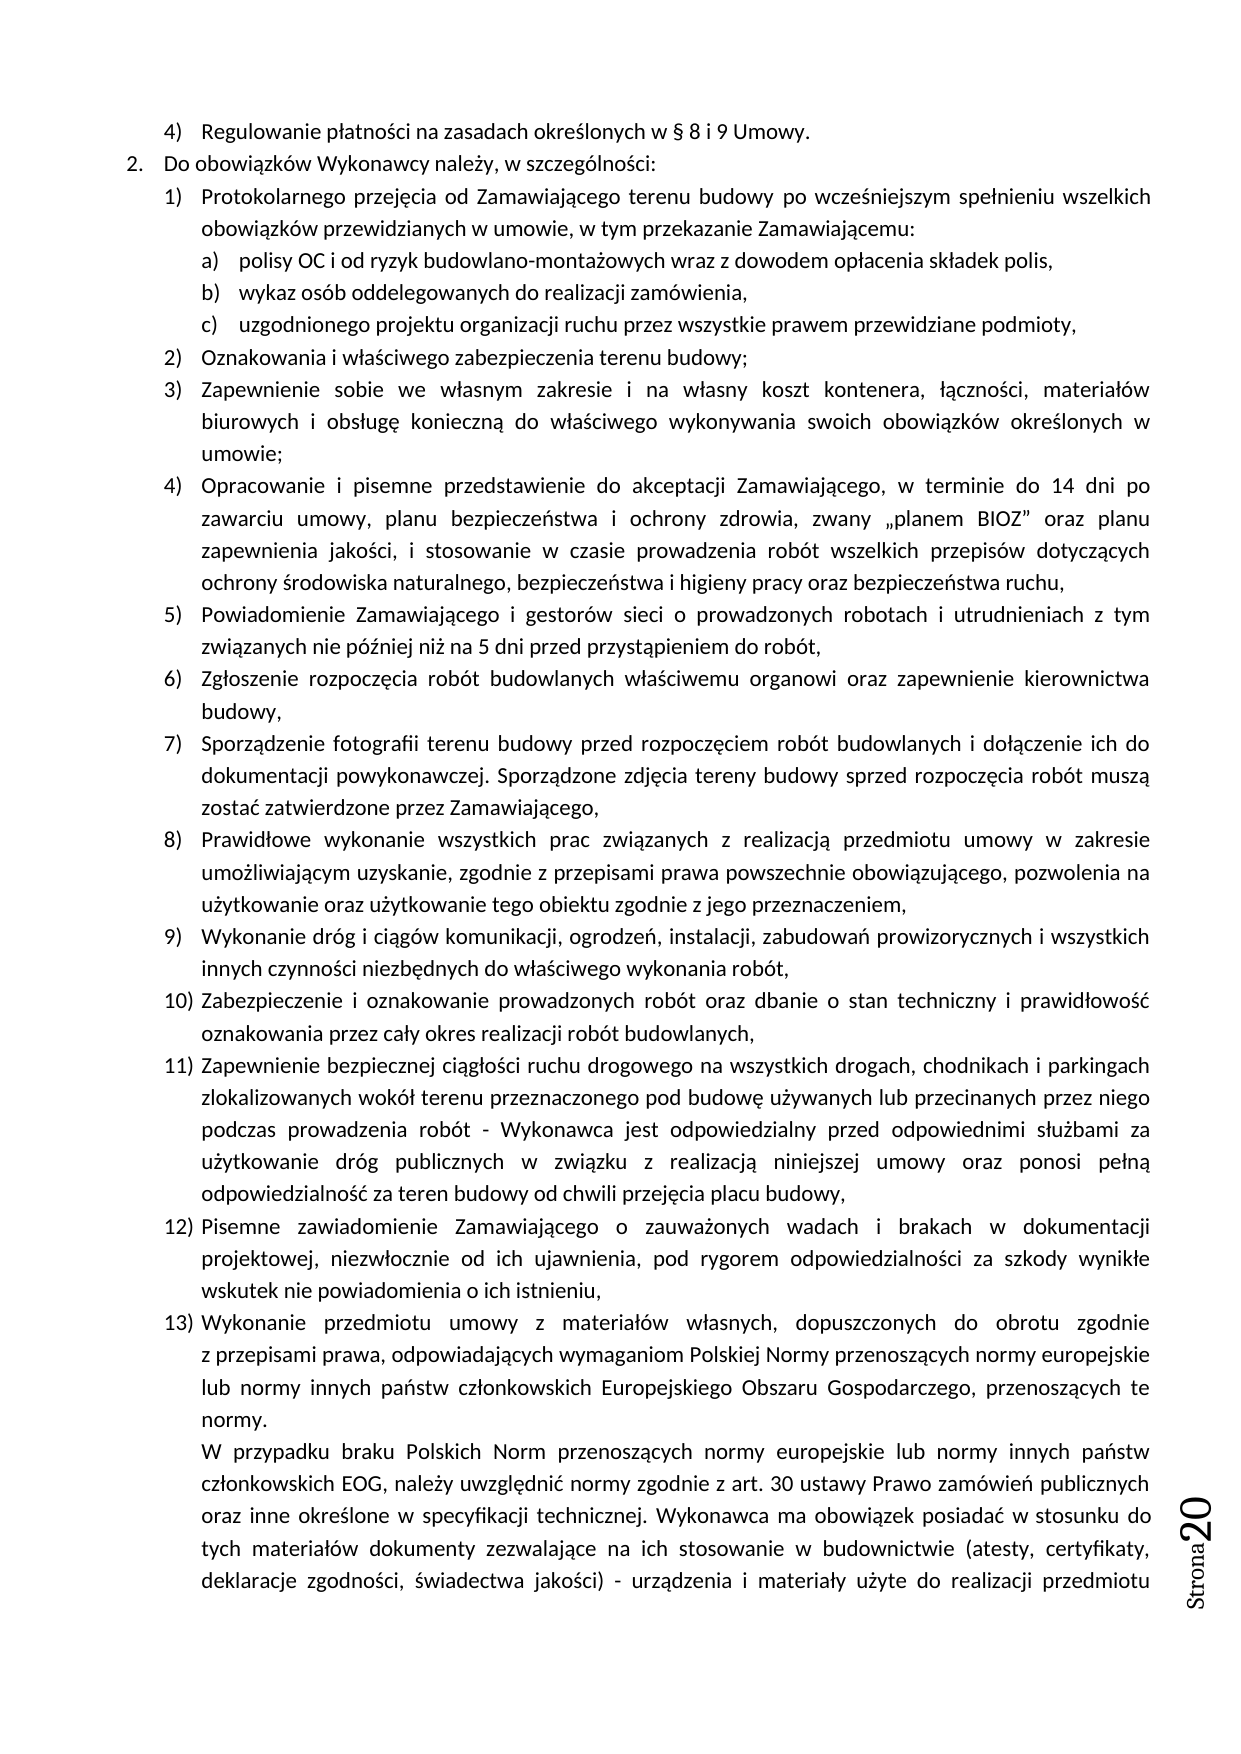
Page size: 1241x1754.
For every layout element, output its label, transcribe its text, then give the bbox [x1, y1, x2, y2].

list Do obowiązków Wykonawcy należy, w szczególności: [126, 149, 1152, 178]
list Zabezpieczenie i oznakowanie prowadzonych robót oraz dbanie o stan techniczny i prawidłowość oznakowania przez cały okres realizacji robót budowlanych, [164, 986, 1152, 1047]
list wykaz osób oddelegowanych do realizacji zamówienia, [201, 278, 1152, 306]
list Opracowanie i pisemne przedstawienie do akceptacji Zamawiającego, w terminie do 14 dni po zawarciu umowy, planu bezpieczeństwa i ochrony zdrowia, zwany „planem BIOZ” oraz planu zapewnienia jakości, i stosowanie w czasie prowadzenia robót wszelkich przepisów dotyczących ochrony środowiska naturalnego, bezpieczeństwa i higieny pracy oraz bezpieczeństwa ruchu, [164, 471, 1152, 596]
list Zapewnienie bezpiecznej ciągłości ruchu drogowego na wszystkich drogach, chodnikach i parkingach zlokalizowanych wokół terenu przeznaczonego pod budowę używanych lub przecinanych przez niego podczas prowadzenia robót - Wykonawca jest odpowiedzialny przed odpowiednimi służbami za użytkowanie dróg publicznych w związku z realizacją niniejszej umowy oraz ponosi pełną odpowiedzialność za teren budowy od chwili przejęcia placu budowy, [164, 1051, 1152, 1208]
list Regulowanie płatności na zasadach określonych w § 8 i 9 Umowy. [164, 117, 1152, 145]
list Zgłoszenie rozpoczęcia robót budowlanych właściwemu organowi oraz zapewnienie kierownictwa budowy, [164, 664, 1152, 725]
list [164, 1308, 1152, 1594]
list Sporządzenie fotografii terenu budowy przed rozpoczęciem robót budowlanych i dołączenie ich do dokumentacji powykonawczej. Sporządzone zdjęcia tereny budowy sprzed rozpoczęcia robót muszą zostać zatwierdzone przez Zamawiającego, [164, 729, 1152, 821]
list uzgodnionego projektu organizacji ruchu przez wszystkie prawem przewidziane podmioty, [201, 311, 1152, 338]
list Powiadomienie Zamawiającego i gestorów sieci o prowadzonych robotach i utrudnieniach z tym związanych nie później niż na 5 dni przed przystąpieniem do robót, [164, 600, 1152, 660]
list polisy OC i od ryzyk budowlano-montażowych wraz z dowodem opłacenia składek polis, [201, 246, 1152, 274]
list Oznakowania i właściwego zabezpieczenia terenu budowy; [164, 343, 1152, 371]
list Protokolarnego przejęcia od Zamawiającego terenu budowy po wcześniejszym spełnieniu wszelkich obowiązków przewidzianych w umowie, w tym przekazanie Zamawiającemu: [164, 182, 1152, 242]
list Prawidłowe wykonanie wszystkich prac związanych z realizacją przedmiotu umowy w zakresie umożliwiającym uzyskanie, zgodnie z przepisami prawa powszechnie obowiązującego, pozwolenia na użytkowanie oraz użytkowanie tego obiektu zgodnie z jego przeznaczeniem, [164, 826, 1152, 918]
list Zapewnienie sobie we własnym zakresie i na własny koszt kontenera, łączności, materiałów biurowych i obsługę konieczną do właściwego wykonywania swoich obowiązków określonych w umowie; [164, 375, 1152, 467]
list Wykonanie dróg i ciągów komunikacji, ogrodzeń, instalacji, zabudowań prowizorycznych i wszystkich innych czynności niezbędnych do właściwego wykonania robót, [164, 922, 1152, 982]
list Pisemne zawiadomienie Zamawiającego o zauważonych wadach i brakach w dokumentacji projektowej, niezwłocznie od ich ujawnienia, pod rygorem odpowiedzialności za szkody wynikłe wskutek nie powiadomienia o ich istnieniu, [164, 1212, 1152, 1304]
